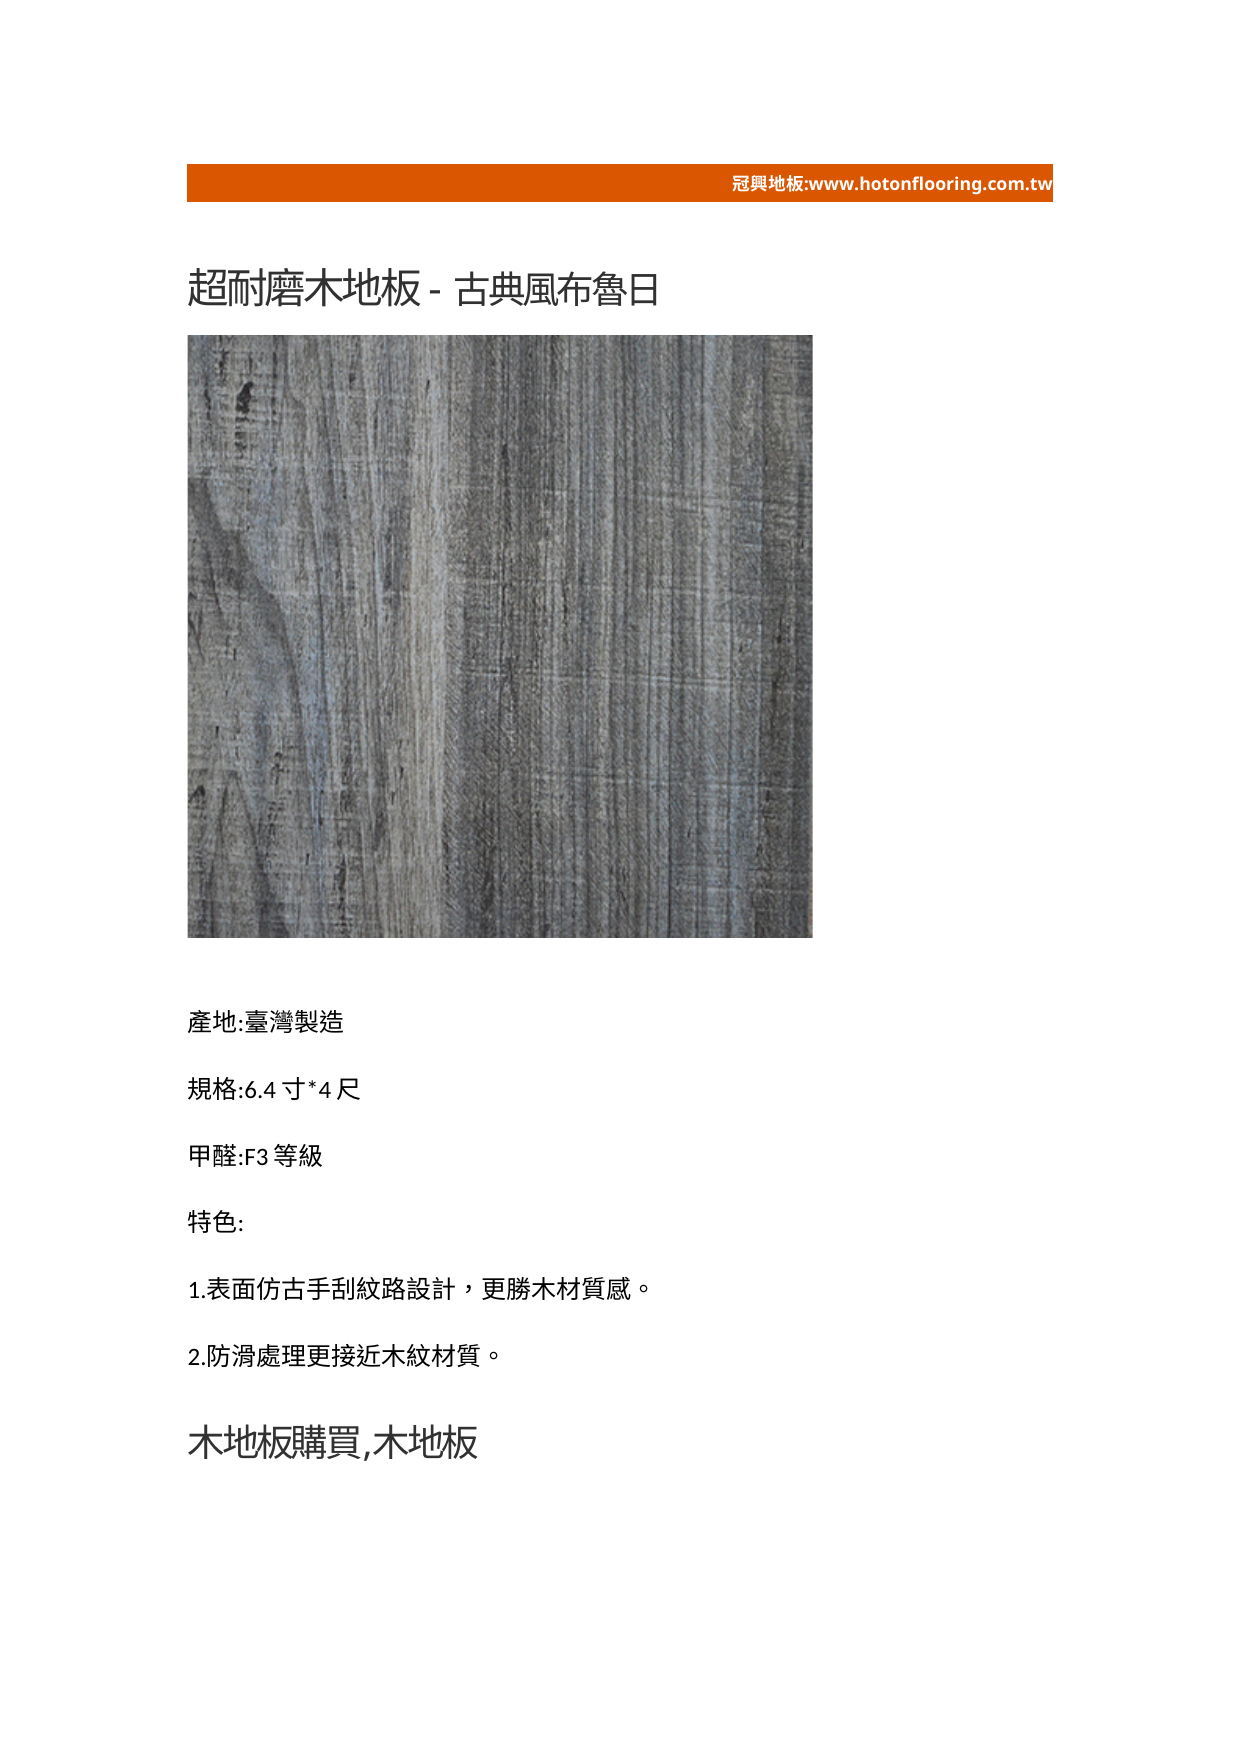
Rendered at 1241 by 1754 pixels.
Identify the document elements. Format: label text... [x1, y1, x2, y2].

subtitle 規格:6.4寸*4尺 [187, 1069, 1053, 1106]
text 冠興地板:www.hotonflooring.com.tw [187, 164, 1053, 202]
subtitle 2.防滑處理更接近木紋材質。 [187, 1336, 1053, 1373]
subtitle 木地板購買,木地板 [187, 1402, 1053, 1477]
subtitle 甲醛:F3等級 [187, 1136, 1053, 1173]
subtitle 1.表面仿古手刮紋路設計，更勝木材質感。 [187, 1269, 1053, 1306]
subtitle 特色: [187, 1202, 1053, 1240]
subtitle 產地:臺灣製造 [187, 1002, 1053, 1040]
picture [187, 335, 813, 938]
subtitle 超耐磨木地板 - 古典風布魯日 [187, 248, 1053, 323]
